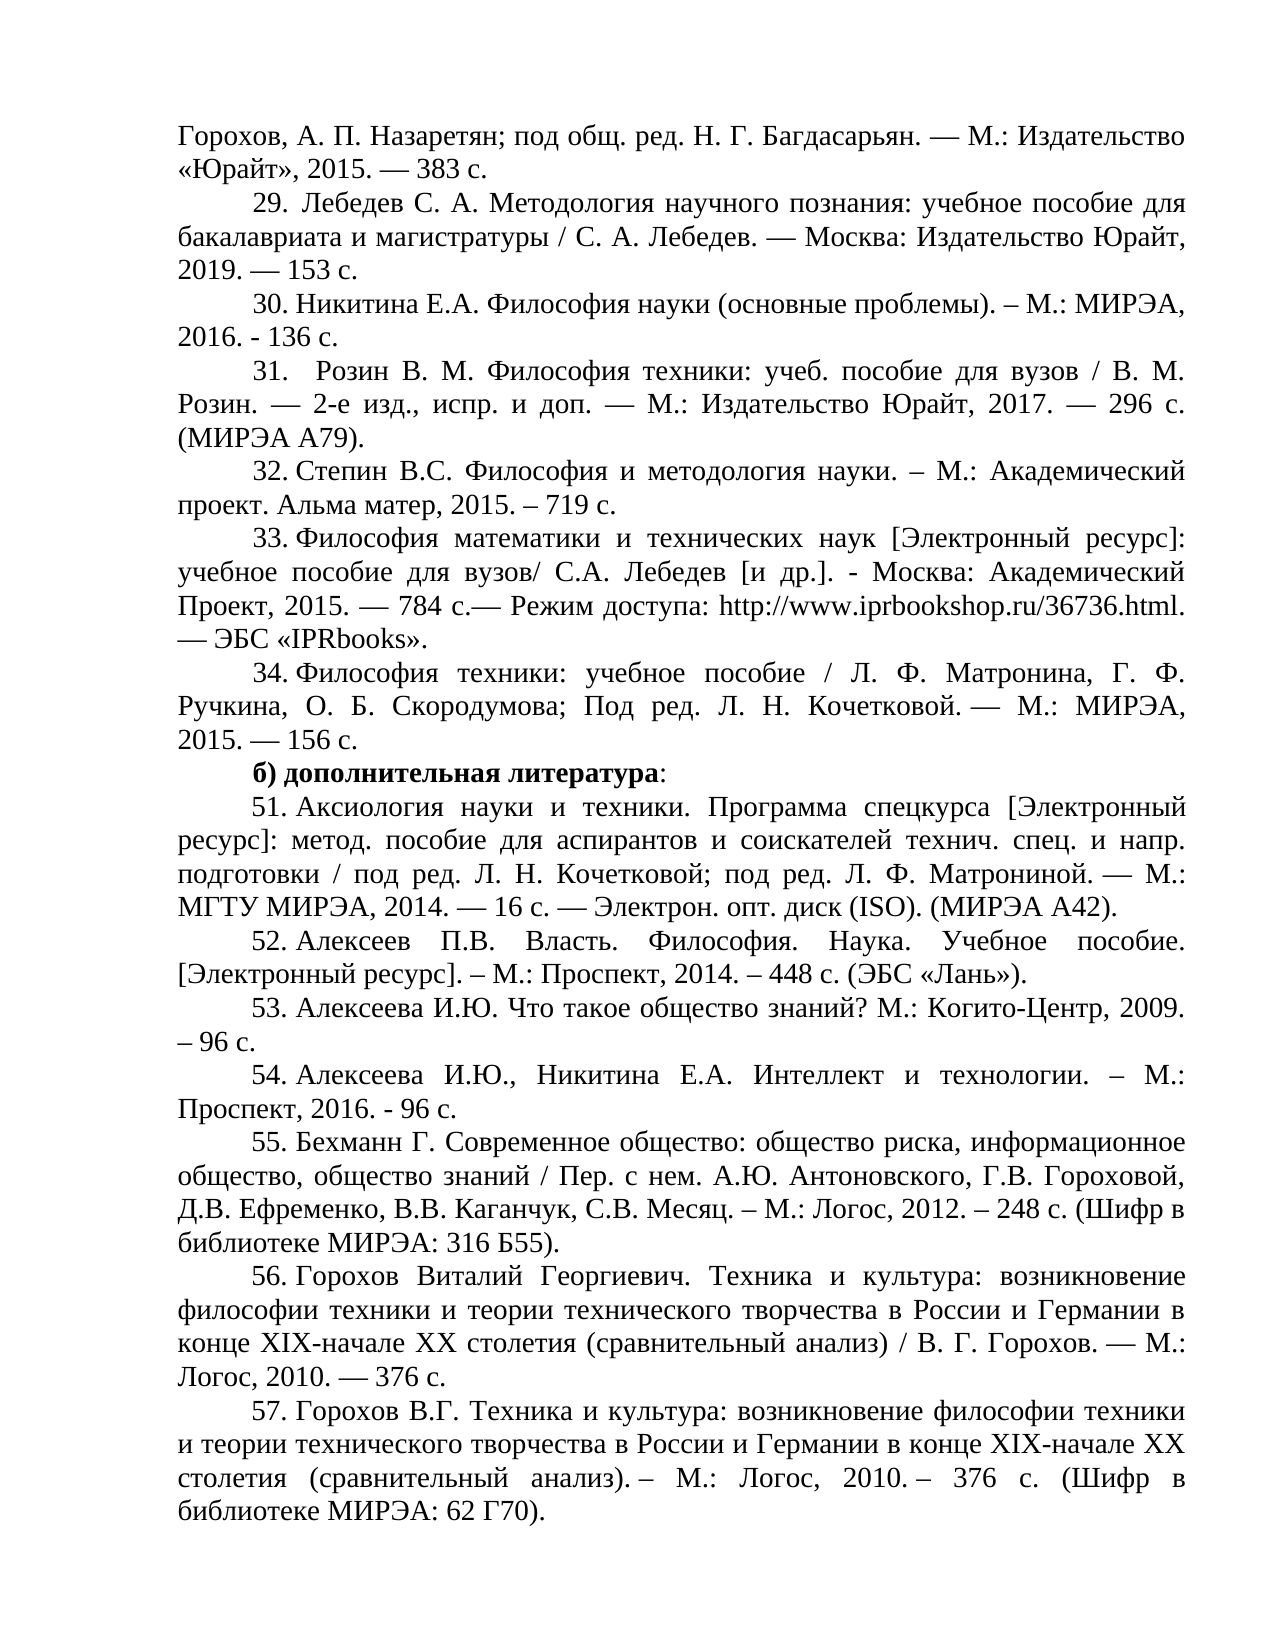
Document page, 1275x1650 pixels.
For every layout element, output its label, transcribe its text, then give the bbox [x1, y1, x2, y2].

list Никитина Е.А. Философия науки (основные проблемы). – М.: МИРЭА, 2016. - 136 с. [177, 286, 1186, 353]
list Бехманн Г. Современное общество: общество риска, информационное общество, общество знаний / Пер. с нем. А.Ю. Антоновского, Г.В. Гороховой, Д.В. Ефременко, В.В. Каганчук, С.В. Месяц. – М.: Логос, 2012. – 248 с. (Шифр в библиотеке МИРЭА: 316 Б55). [177, 1124, 1186, 1258]
list Философия математики и технических наук [Электронный ресурс]: учебное пособие для вузов/ С.А. Лебедев [и др.]. - Москва: Академический Проект, 2015. — 784 c.— Режим доступа: http://www.iprbookshop.ru/36736.html.— ЭБС «IPRbooks». [177, 521, 1186, 655]
list Аксиология науки и техники. Программа спецкурса [Электронный ресурс]: метод. пособие для аспирантов и соискателей технич. спец. и напр. подготовки / под ред. Л. Н. Кочетковой; под ред. Л. Ф. Матрониной. — М.: МГТУ МИРЭА, 2014. — 16 с. — Электрон. опт. диск (ISO). (МИРЭА А42). [177, 789, 1186, 923]
list Философия техники: учебное пособие / Л. Ф. Матронина, Г. Ф. Ручкина, О. Б. Скородумова; Под ред. Л. Н. Кочетковой. — М.: МИРЭА, 2015. — 156 с. [177, 655, 1186, 755]
list Горохов Виталий Георгиевич. Техника и культура: возникновение философии техники и теории технического творчества в России и Германии в конце XIX-начале XX столетия (сравнительный анализ) / В. Г. Горохов. — М.: Логос, 2010. — 376 с. [177, 1258, 1186, 1393]
list Алексеева И.Ю., Никитина Е.А. Интеллект и технологии. – М.: Проспект, 2016. - 96 с. [177, 1057, 1186, 1124]
text б) дополнительная литература: [177, 755, 1186, 789]
list Алексеев П.В. Власть. Философия. Наука. Учебное пособие. [Электронный ресурс]. – М.: Проспект, 2014. – 448 с. (ЭБС «Лань»). [177, 923, 1186, 990]
list Лебедев С. А. Методология научного познания: учебное пособие для бакалавриата и магистратуры / С. А. Лебедев. — Москва: Издательство Юрайт, 2019. — 153 с. [177, 185, 1186, 286]
list Степин В.С. Философия и методология науки. – М.: Академический проект. Альма матер, 2015. – 719 с. [177, 453, 1186, 521]
list Алексеева И.Ю. Что такое общество знаний? М.: Когито-Центр, 2009. – 96 с. [177, 990, 1186, 1057]
list Горохов В.Г. Техника и культура: возникновение философии техники и теории технического творчества в России и Германии в конце XIX-начале XX столетия (сравнительный анализ). – М.: Логос, 2010. – 376 с. (Шифр в библиотеке МИРЭА: 62 Г70). [177, 1393, 1186, 1527]
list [177, 118, 1186, 185]
list Розин В. М. Философия техники: учеб. пособие для вузов / В. М. Розин. — 2-е изд., испр. и доп. — М.: Издательство Юрайт, 2017. — 296 с. (МИРЭА А79). [177, 353, 1186, 453]
